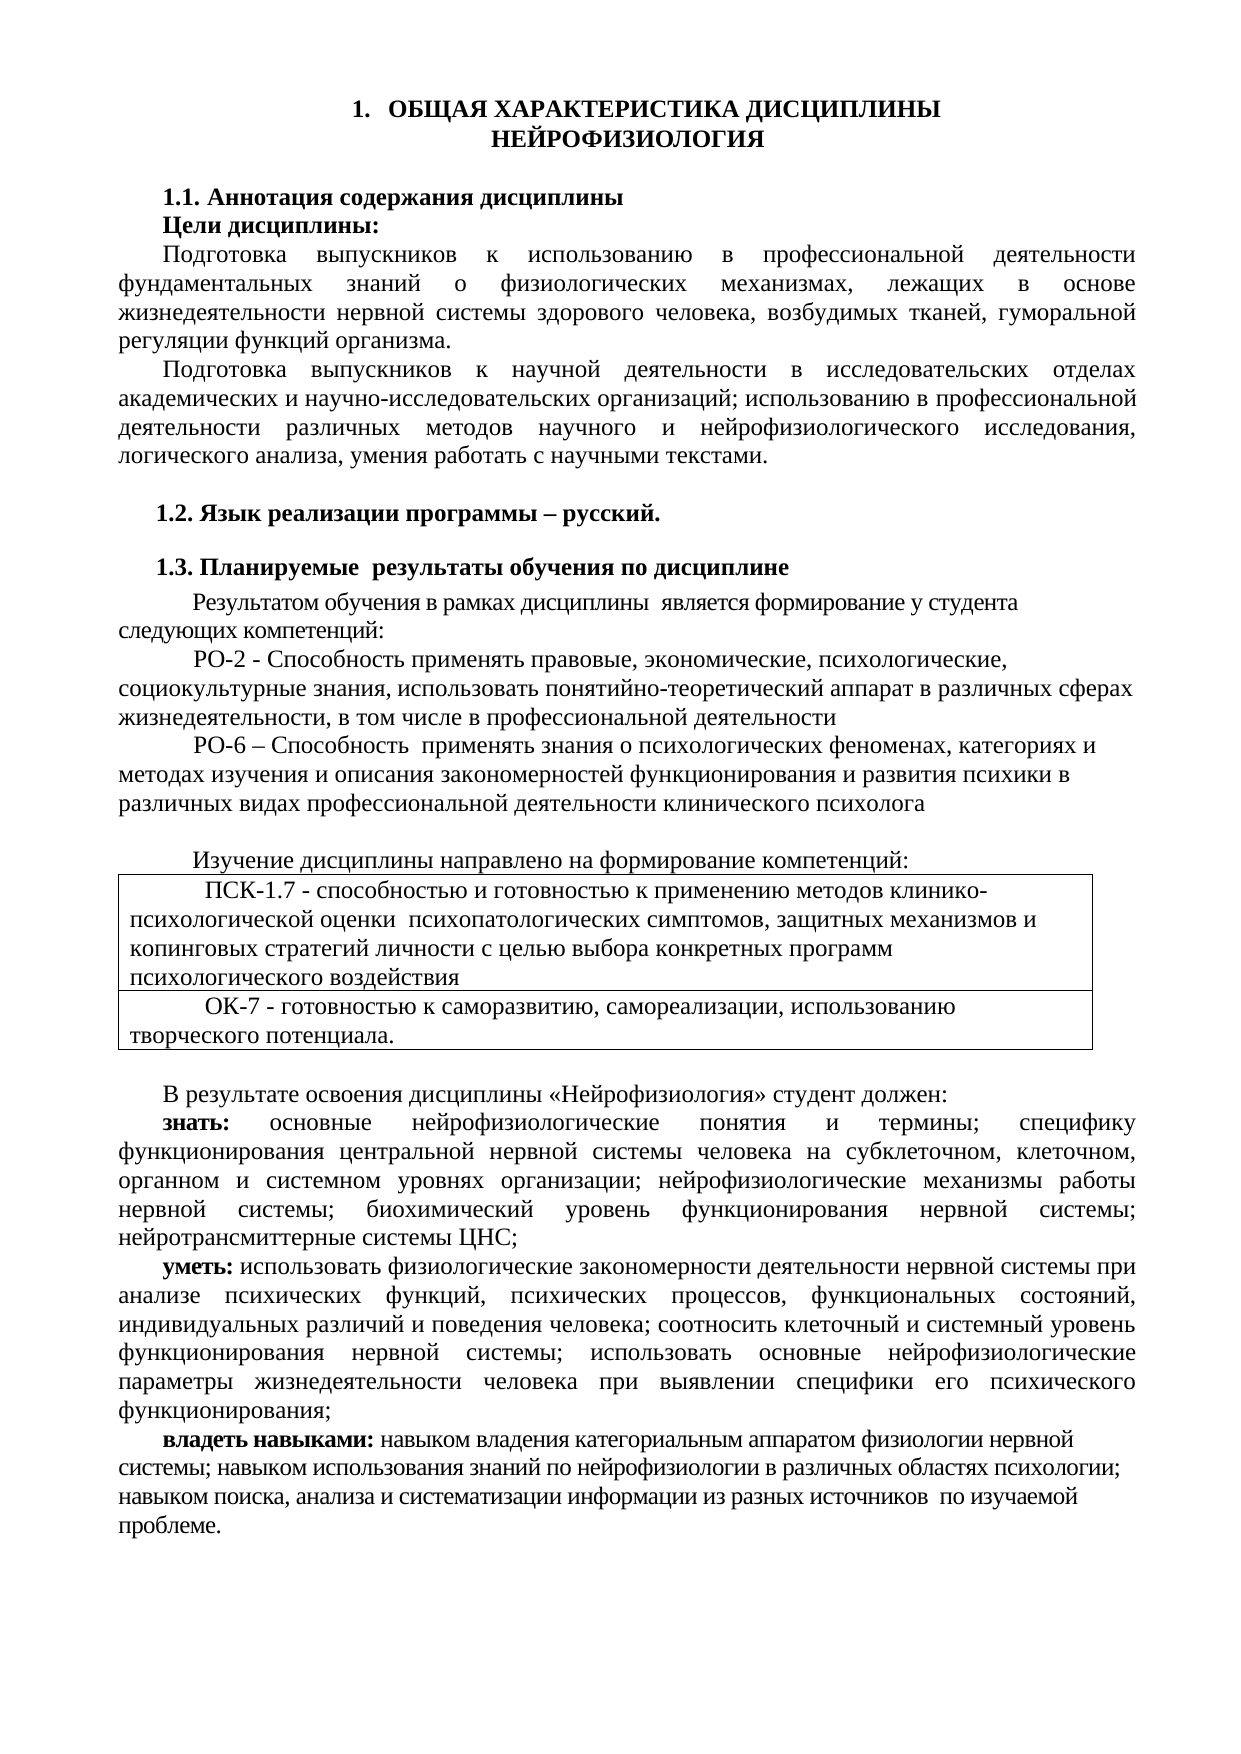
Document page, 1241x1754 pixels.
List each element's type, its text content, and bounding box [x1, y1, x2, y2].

text Нейрофизиология [118, 124, 1137, 153]
text уметь: использовать физиологические закономерности деятельности нервной системы при анализе психических функций, психических процессов, функциональных состояний, индивидуальных различий и поведения человека; соотносить клеточный и системный уровень функционирования нервной системы; использовать основные нейрофизиологические параметры жизнедеятельности человека при выявлении специфики его психического функционирования; [118, 1251, 1137, 1424]
subtitle Аннотация содержания дисциплины [118, 182, 1137, 211]
text владеть навыками: навыком владения категориальным аппаратом физиологии нервной системы; навыком использования знаний по нейрофизиологии в различных областях психологии; навыком поиска, анализа и систематизации информации из разных источников по изучаемой проблеме. [118, 1424, 1137, 1539]
subtitle ОБЩАЯ ХАРАКТЕРИСТИКА ДИСЦИПЛИНЫ [156, 89, 1137, 124]
text Изучение дисциплины направлено на формирование компетенций: [177, 846, 1137, 874]
text Результатом обучения в рамках дисциплины является формирование у студента следующих компетенций: [118, 587, 1137, 644]
text Подготовка выпускников к использованию в профессиональной деятельности фундаментальных знаний о физиологических механизмах, лежащих в основе жизнедеятельности нервной системы здорового человека, возбудимых тканей, гуморальной регуляции функций организма. [118, 239, 1137, 354]
text Подготовка выпускников к научной деятельности в исследовательских отделах академических и научно-исследовательских организаций; использованию в профессиональной деятельности различных методов научного и нейрофизиологического исследования, логического анализа, умения работать с научными текстами. [118, 354, 1137, 469]
text РО-6 – Способность применять знания о психологических феноменах, категориях и методах изучения и описания закономерностей функционирования и развития психики в различных видах профессиональной деятельности клинического психолога [118, 731, 1137, 817]
text В результате освоения дисциплины «Нейрофизиология» студент должен: [118, 1079, 1137, 1107]
text 1.2. Язык реализации программы – русский. [118, 498, 1137, 527]
subtitle Цели дисциплины: [118, 211, 1137, 239]
table_cell ОК-7 - готовностью к саморазвитию, самореализации, использованию творческого потенциала. [119, 991, 1092, 1049]
table_header ПСК-1.7 - способностью и готовностью к применению методов клинико-психологической оценки психопатологических симптомов, защитных механизмов и копинговых стратегий личности с целью выбора конкретных программ психологического воздействия [119, 875, 1092, 990]
subtitle 1.3. Планируемые результаты обучения по дисциплине [156, 552, 1137, 581]
text РО-2 - Способность применять правовые, экономические, психологические, социокультурные знания, использовать понятийно-теоретический аппарат в различных сферах жизнедеятельности, в том числе в профессиональной деятельности [118, 644, 1137, 731]
text знать: основные нейрофизиологические понятия и термины; специфику функционирования центральной нервной системы человека на субклеточном, клеточном, органном и системном уровнях организации; нейрофизиологические механизмы работы нервной системы; биохимический уровень функционирования нервной системы; нейротрансмиттерные системы ЦНС; [118, 1107, 1137, 1251]
